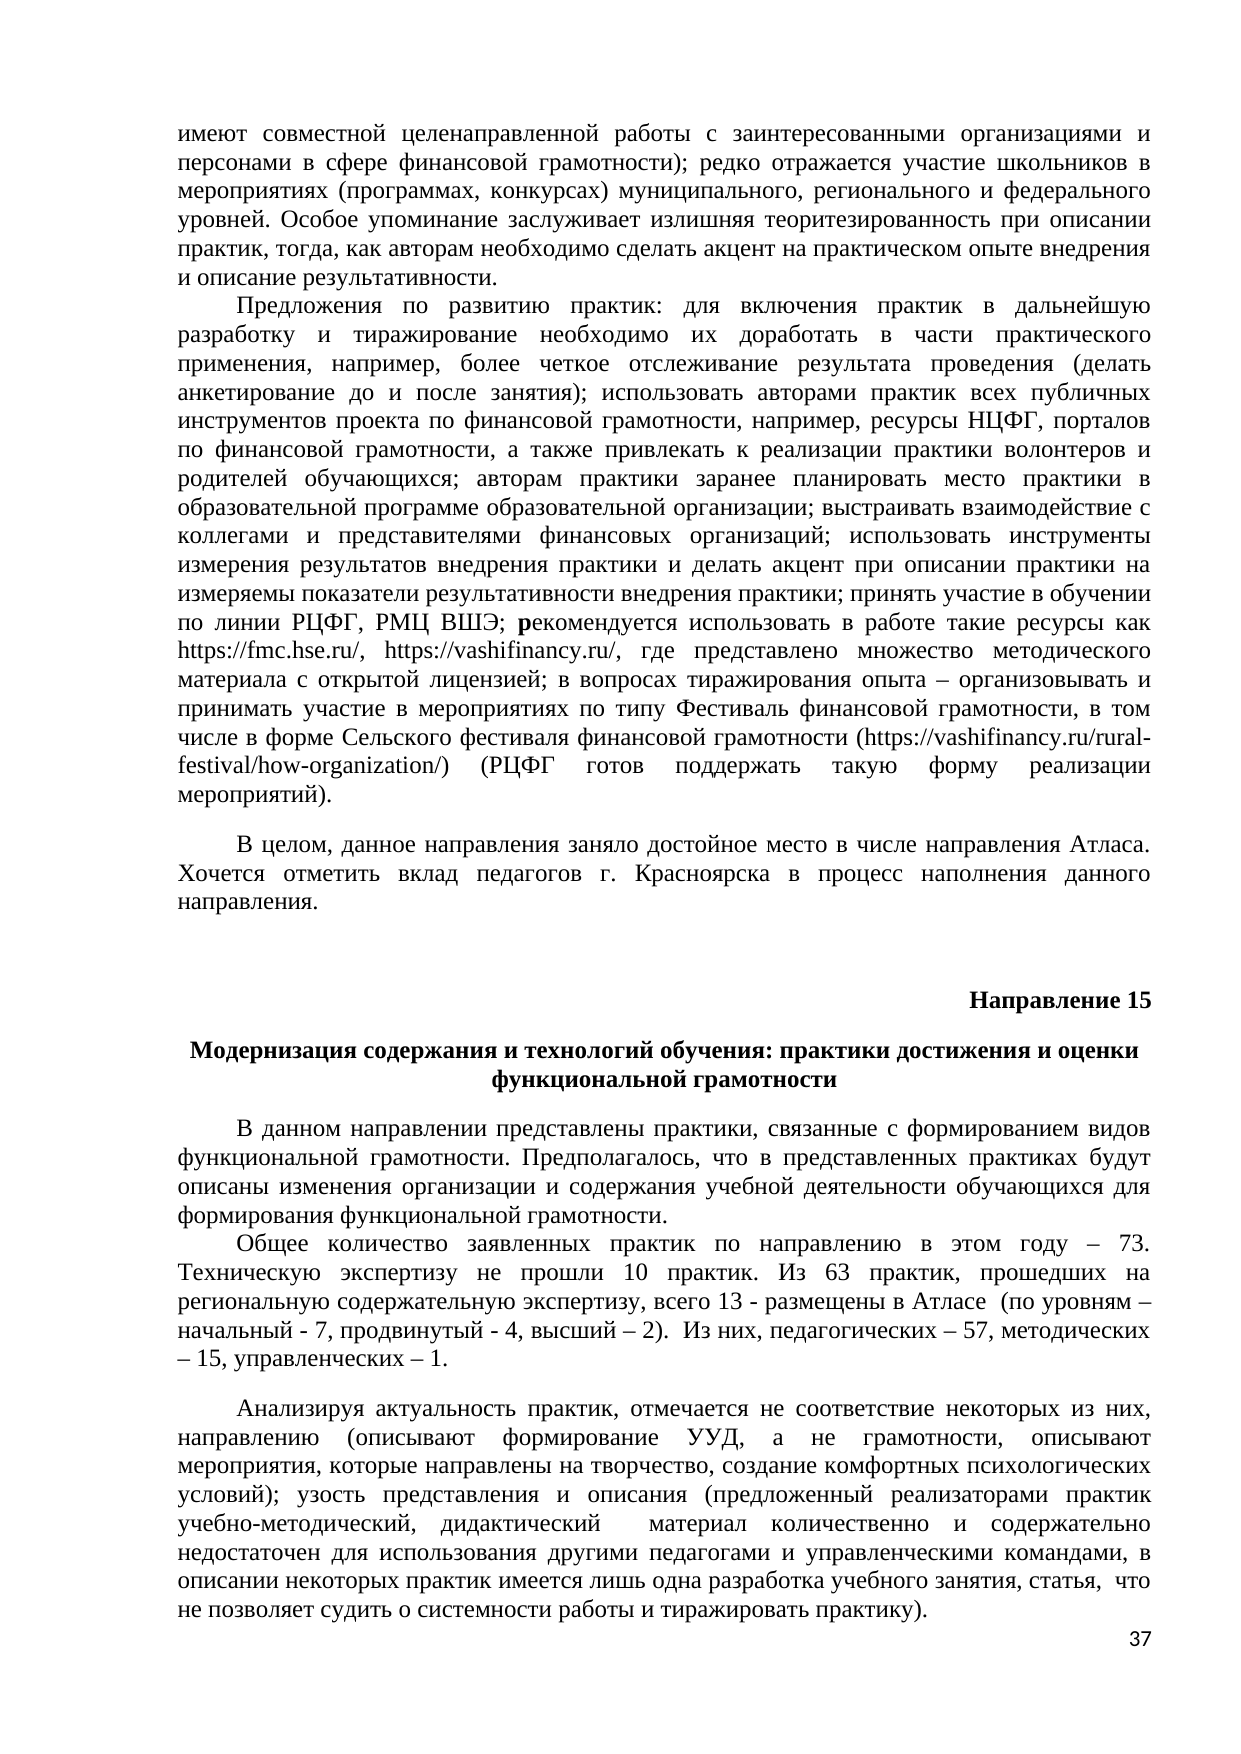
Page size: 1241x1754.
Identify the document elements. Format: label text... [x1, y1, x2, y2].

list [177, 118, 1152, 291]
text Общее количество заявленных практик по направлению в этом году – 73. Техническую экспертизу не прошли 10 практик. Из 63 практик, прошедших на региональную содержательную экспертизу, всего 13 - размещены в Атласе (по уровням – начальный - 7, продвинутый - 4, высший – 2). Из них, педагогических – 57, методических – 15, управленческих – 1. [177, 1228, 1152, 1372]
text В целом, данное направления заняло достойное место в числе направления Атласа. Хочется отметить вклад педагогов г. Красноярска в процесс наполнения данного направления. [177, 829, 1152, 915]
text Направление 15 [177, 986, 1152, 1014]
text Анализируя актуальность практик, отмечается не соответствие некоторых из них, направлению (описывают формирование УУД, а не грамотности, описывают мероприятия, которые направлены на творчество, создание комфортных психологических условий); узость представления и описания (предложенный реализаторами практик учебно-методический, дидактический материал количественно и содержательно недостаточен для использования другими педагогами и управленческими командами, в описании некоторых практик имеется лишь одна разработка учебного занятия, статья, что не позволяет судить о системности работы и тиражировать практику). [177, 1393, 1152, 1623]
text Модернизация содержания и технологий обучения: практики достижения и оценки функциональной грамотности [177, 1035, 1152, 1093]
text В данном направлении представлены практики, связанные с формированием видов функциональной грамотности. Предполагалось, что в представленных практиках будут описаны изменения организации и содержания учебной деятельности обучающихся для формирования функциональной грамотности. [177, 1113, 1152, 1228]
text Предложения по развитию практик: для включения практик в дальнейшую разработку и тиражирование необходимо их доработать в части практического применения, например, более четкое отслеживание результата проведения (делать анкетирование до и после занятия); использовать авторами практик всех публичных инструментов проекта по финансовой грамотности, например, ресурсы НЦФГ, порталов по финансовой грамотности, а также привлекать к реализации практики волонтеров и родителей обучающихся; авторам практики заранее планировать место практики в образовательной программе образовательной организации; выстраивать взаимодействие с коллегами и представителями финансовых организаций; использовать инструменты измерения результатов внедрения практики и делать акцент при описании практики на измеряемы показатели результативности внедрения практики; принять участие в обучении по линии РЦФГ, РМЦ ВШЭ; рекомендуется использовать в работе такие ресурсы как https://fmc.hse.ru/, https://vashifinancy.ru/, где представлено множество методического материала с открытой лицензией; в вопросах тиражирования опыта – организовывать и принимать участие в мероприятиях по типу Фестиваль финансовой грамотности, в том числе в форме Сельского фестиваля финансовой грамотности (https://vashifinancy.ru/rural-festival/how-organization/) (РЦФГ готов поддержать такую форму реализации мероприятий). [177, 291, 1152, 808]
